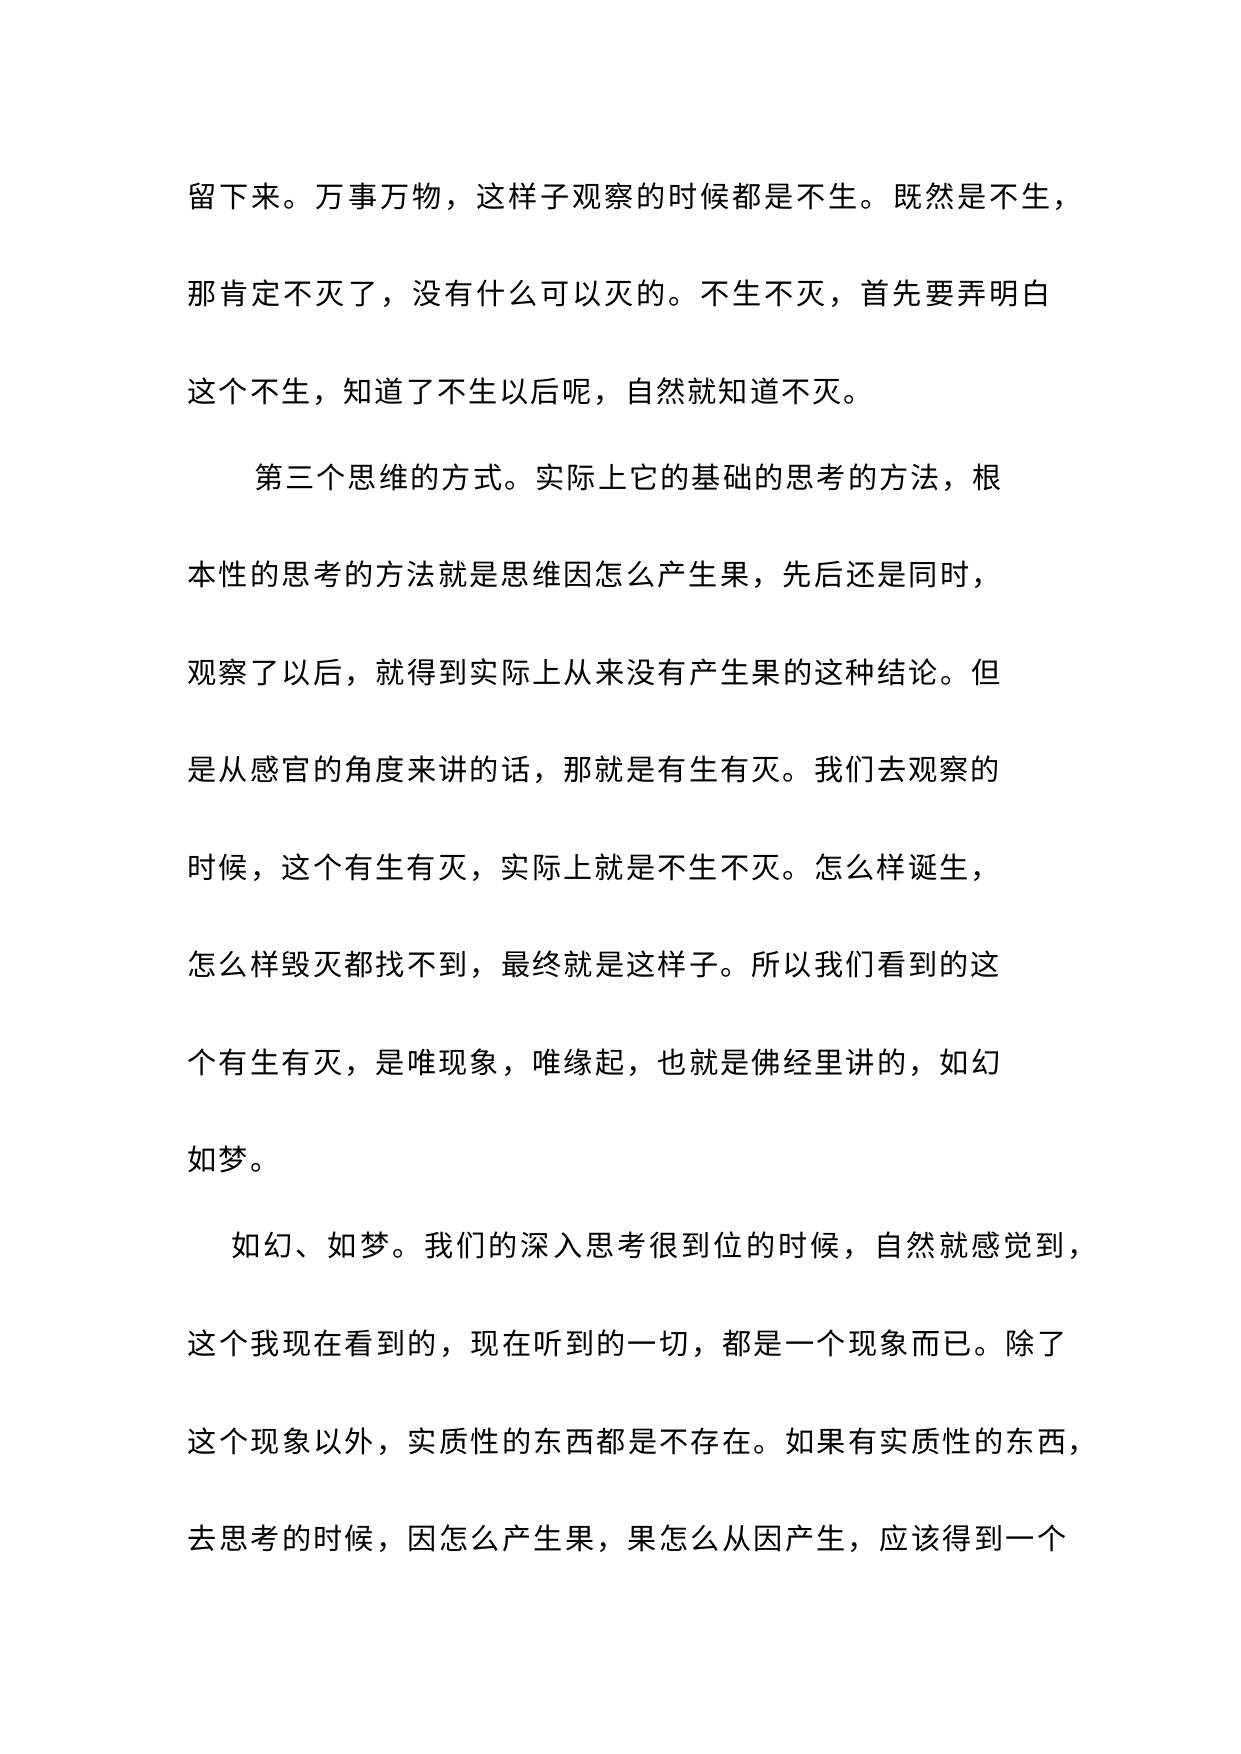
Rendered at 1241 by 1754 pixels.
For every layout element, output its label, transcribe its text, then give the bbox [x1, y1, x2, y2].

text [187, 162, 1052, 422]
text 第三个思维的方式。实际上它的基础的思考的方法，根本性的思考的方法就是思维因怎么产生果，先后还是同时，观察了以后，就得到实际上从来没有产生果的这种结论。但是从感官的角度来讲的话，那就是有生有灭。我们去观察的时候，这个有生有灭，实际上就是不生不灭。怎么样诞生，怎么样毁灭都找不到，最终就是这样子。所以我们看到的这个有生有灭，是唯现象，唯缘起，也就是佛经里讲的，如幻如梦。 [187, 443, 1003, 1191]
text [187, 1212, 1067, 1569]
